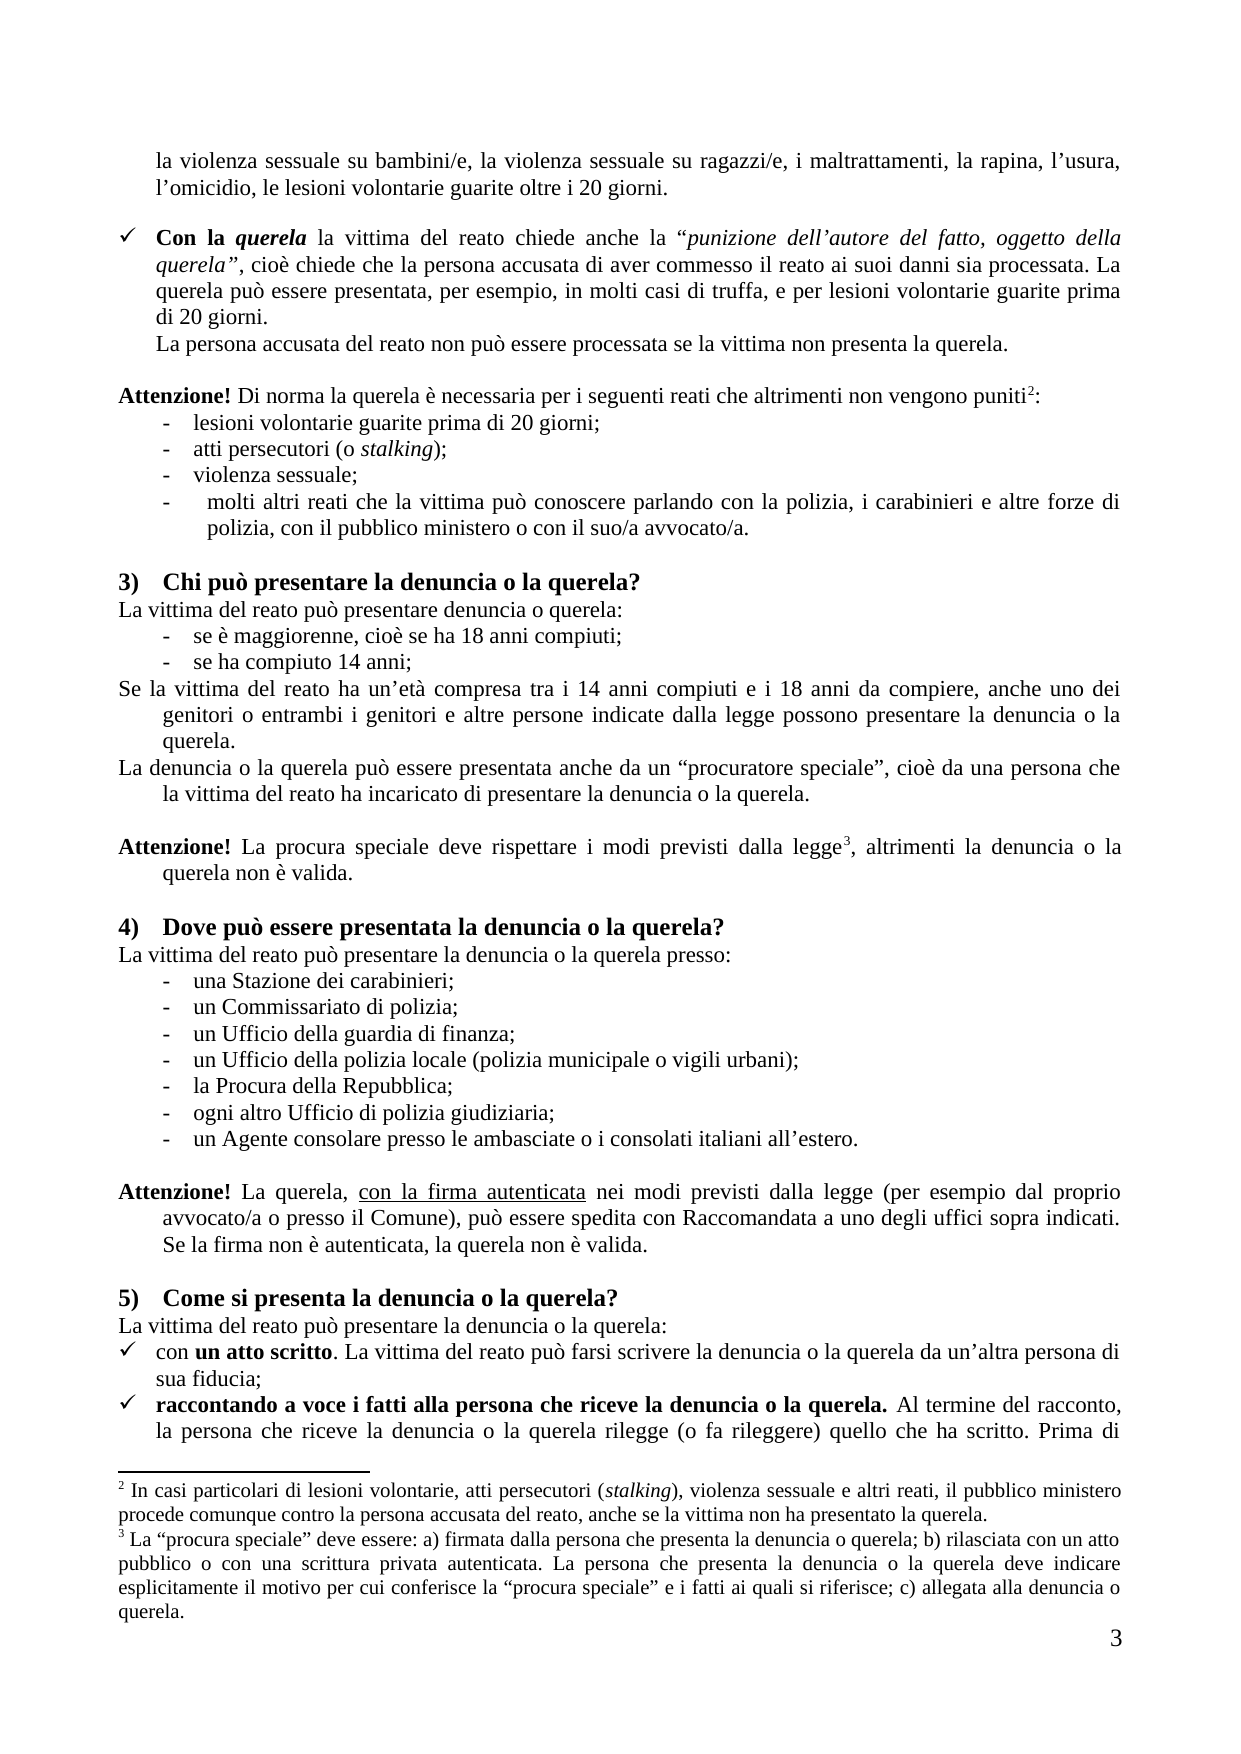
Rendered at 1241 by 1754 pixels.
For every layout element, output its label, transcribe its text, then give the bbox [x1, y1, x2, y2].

list Come si presenta la denuncia o la querela? [118, 1283, 1122, 1312]
text La denuncia o la querela può essere presentata anche da un “procuratore speciale”, cioè da una persona che la vittima del reato ha incaricato di presentare la denuncia o la querela. [118, 754, 1122, 807]
list un Ufficio della polizia locale (polizia municipale o vigili urbani); [162, 1046, 1122, 1072]
list Dove può essere presentata la denuncia o la querela? [118, 912, 1122, 941]
list un Agente consolare presso le ambasciate o i consolati italiani all’estero. [162, 1125, 1122, 1152]
list se è maggiorenne, cioè se ha 18 anni compiuti; [162, 622, 1122, 648]
list lesioni volontarie guarite prima di 20 giorni; [162, 409, 1122, 435]
list un Commissariato di polizia; [162, 993, 1122, 1020]
list ogni altro Ufficio di polizia giudiziaria; [162, 1099, 1122, 1125]
list se ha compiuto 14 anni; [162, 648, 1122, 675]
text Se la vittima del reato ha un’età compresa tra i 14 anni compiuti e i 18 anni da compiere, anche uno dei genitori o entrambi i genitori e altre persone indicate dalla legge possono presentare la denuncia o la querela. [118, 675, 1122, 754]
list violenza sessuale; [162, 462, 1122, 488]
list Con la querela la vittima del reato chiede anche la “punizione dell’autore del fatto, oggetto della querela”, cioè chiede che la persona accusata di aver commesso il reato ai suoi danni sia processata. La querela può essere presentata, per esempio, in molti casi di truffa, e per lesioni volontarie guarite prima di 20 giorni. [118, 224, 1122, 330]
text La vittima del reato può presentare denuncia o querela: [118, 596, 1122, 622]
list atti persecutori (o stalking); [162, 435, 1122, 462]
text Attenzione! La querela, con la firma autenticata nei modi previsti dalla legge (per esempio dal proprio avvocato/a o presso il Comune), può essere spedita con Raccomandata a uno degli uffici sopra indicati. Se la firma non è autenticata, la querela non è valida. [118, 1178, 1122, 1257]
list con un atto scritto. La vittima del reato può farsi scrivere la denuncia o la querela da un’altra persona di sua fiducia; [118, 1338, 1122, 1391]
text La vittima del reato può presentare la denuncia o la querela: [118, 1312, 1122, 1338]
list un Ufficio della guardia di finanza; [162, 1020, 1122, 1046]
text Attenzione! Di norma la querela è necessaria per i seguenti reati che altrimenti non vengono puniti: [118, 382, 1122, 409]
list Chi può presentare la denuncia o la querela? [118, 567, 1122, 596]
list molti altri reati che la vittima può conoscere parlando con la polizia, i carabinieri e altre forze di polizia, con il pubblico ministero o con il suo/a avvocato/a. [162, 488, 1122, 541]
text La persona accusata del reato non può essere processata se la vittima non presenta la querela. [156, 330, 1122, 356]
text La vittima del reato può presentare la denuncia o la querela presso: [118, 941, 1122, 967]
text Attenzione! La procura speciale deve rispettare i modi previsti dalla legge, altrimenti la denuncia o la querela non è valida. [118, 833, 1122, 886]
list la Procura della Repubblica; [162, 1072, 1122, 1099]
list una Stazione dei carabinieri; [162, 967, 1122, 993]
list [118, 1391, 1122, 1444]
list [118, 148, 1122, 200]
